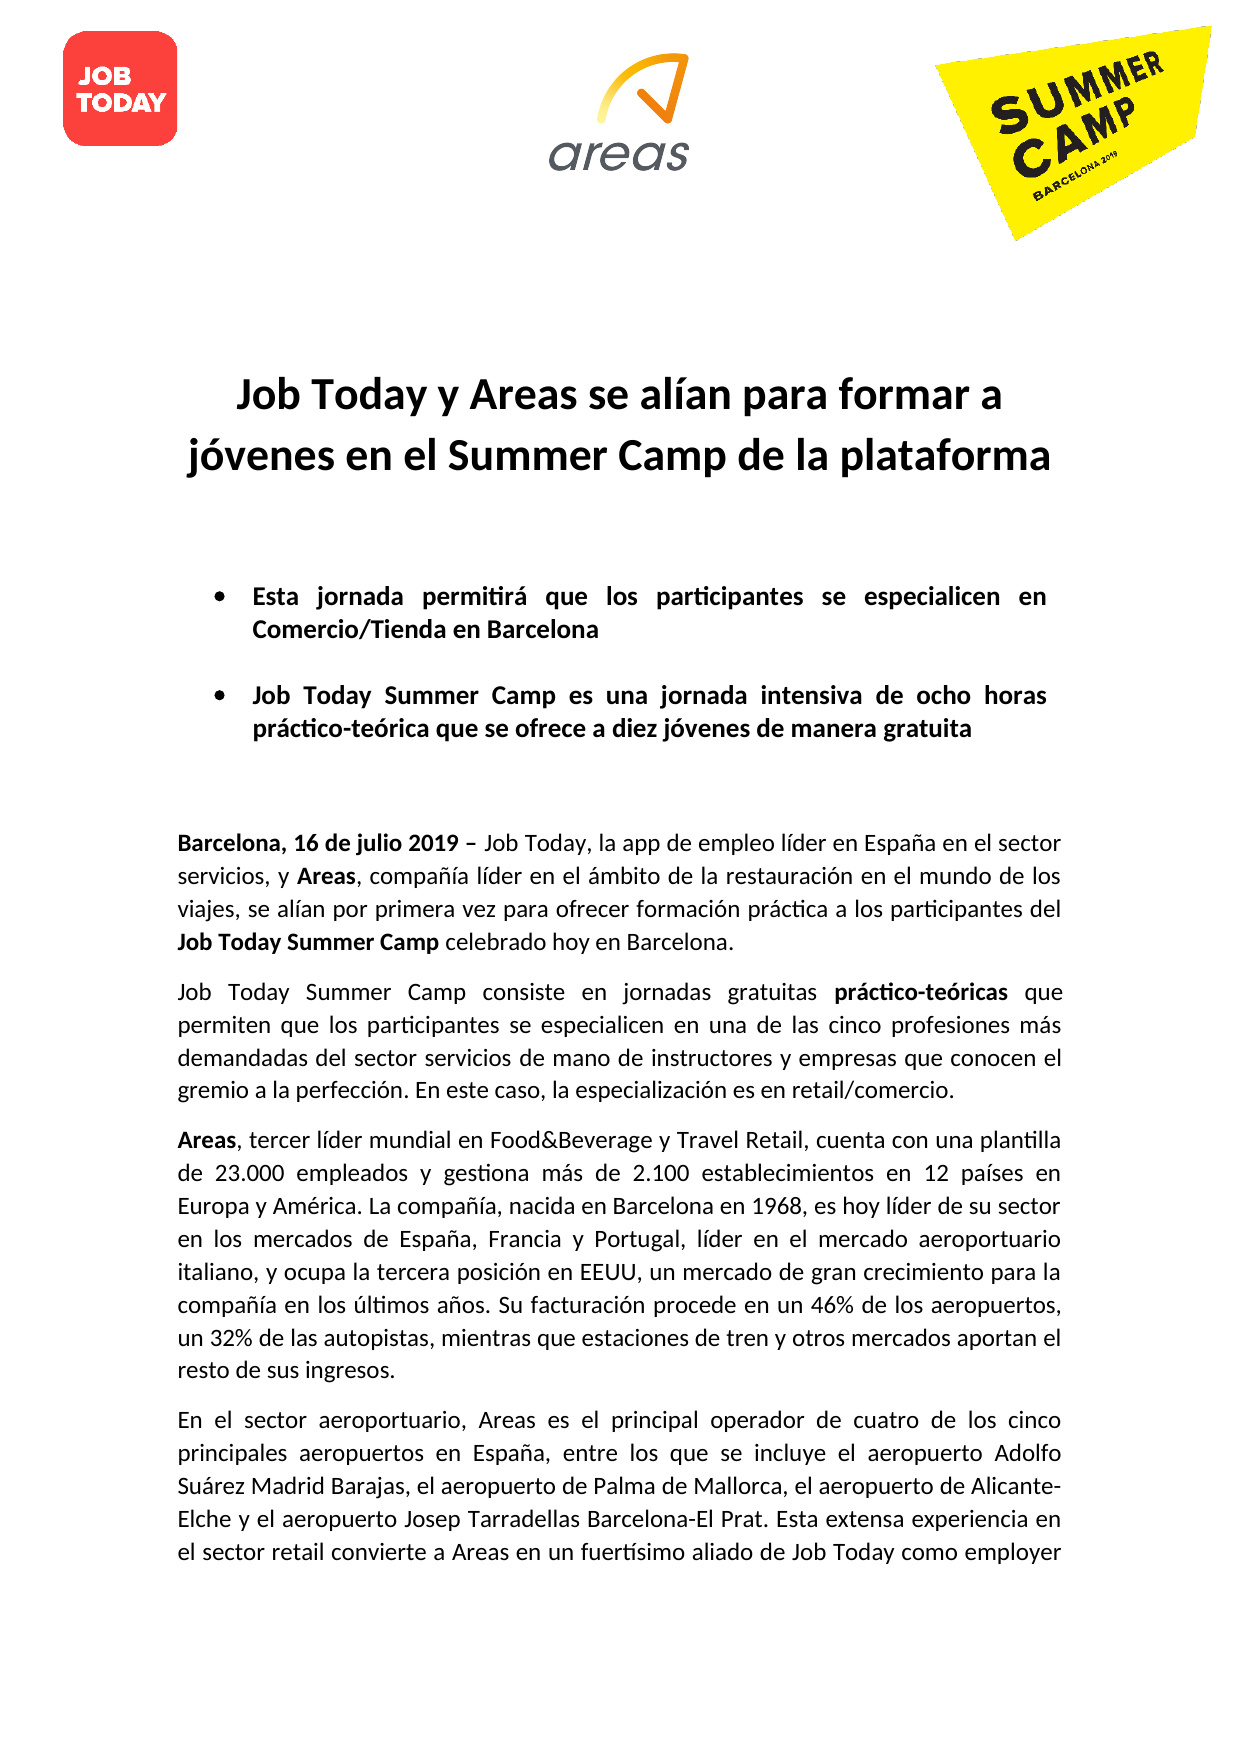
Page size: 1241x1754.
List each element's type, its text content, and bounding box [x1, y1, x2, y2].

picture [63, 31, 178, 146]
list Job Today Summer Camp es una jornada intensiva de ocho horas práctico-teórica que se ofrece a diez jóvenes de manera gratuita [215, 678, 1048, 744]
list Esta jornada permitirá que los participantes se especialicen en Comercio/Tienda en Barcelona [215, 579, 1048, 646]
text Barcelona, 16 de julio 2019 – Job Today, la app de empleo líder en España en el sector servicios, y Areas, compañía líder en el ámbito de la restauración en el mundo de los viajes, se alían por primera vez para ofrecer formación práctica a los participantes del Job Today Summer Camp celebrado hoy en Barcelona. [177, 828, 1063, 957]
text Job Today Summer Camp consiste en jornadas gratuitas práctico-teóricas que permiten que los participantes se especialicen en una de las cinco profesiones más demandadas del sector servicios de mano de instructores y empresas que conocen el gremio a la perfección. En este caso, la especialización es en retail/comercio. [177, 976, 1063, 1105]
text Job Today y Areas se alían para formar a jóvenes en el Summer Camp de la plataforma [177, 365, 1063, 481]
picture [514, 18, 724, 206]
text Areas, tercer líder mundial en Food&Beverage y Travel Retail, cuenta con una plantilla de 23.000 empleados y gestiona más de 2.100 establecimientos en 12 países en Europa y América. La compañía, nacida en Barcelona en 1968, es hoy líder de su sector en los mercados de España, Francia y Portugal, líder en el mercado aeroportuario italiano, y ocupa la tercera posición en EEUU, un mercado de gran crecimiento para la compañía en los últimos años. Su facturación procede en un 46% de los aeropuertos, un 32% de las autopistas, mientras que estaciones de tren y otros mercados aportan el resto de sus ingresos. [177, 1124, 1063, 1385]
picture [933, 20, 1214, 243]
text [177, 1404, 1063, 1566]
